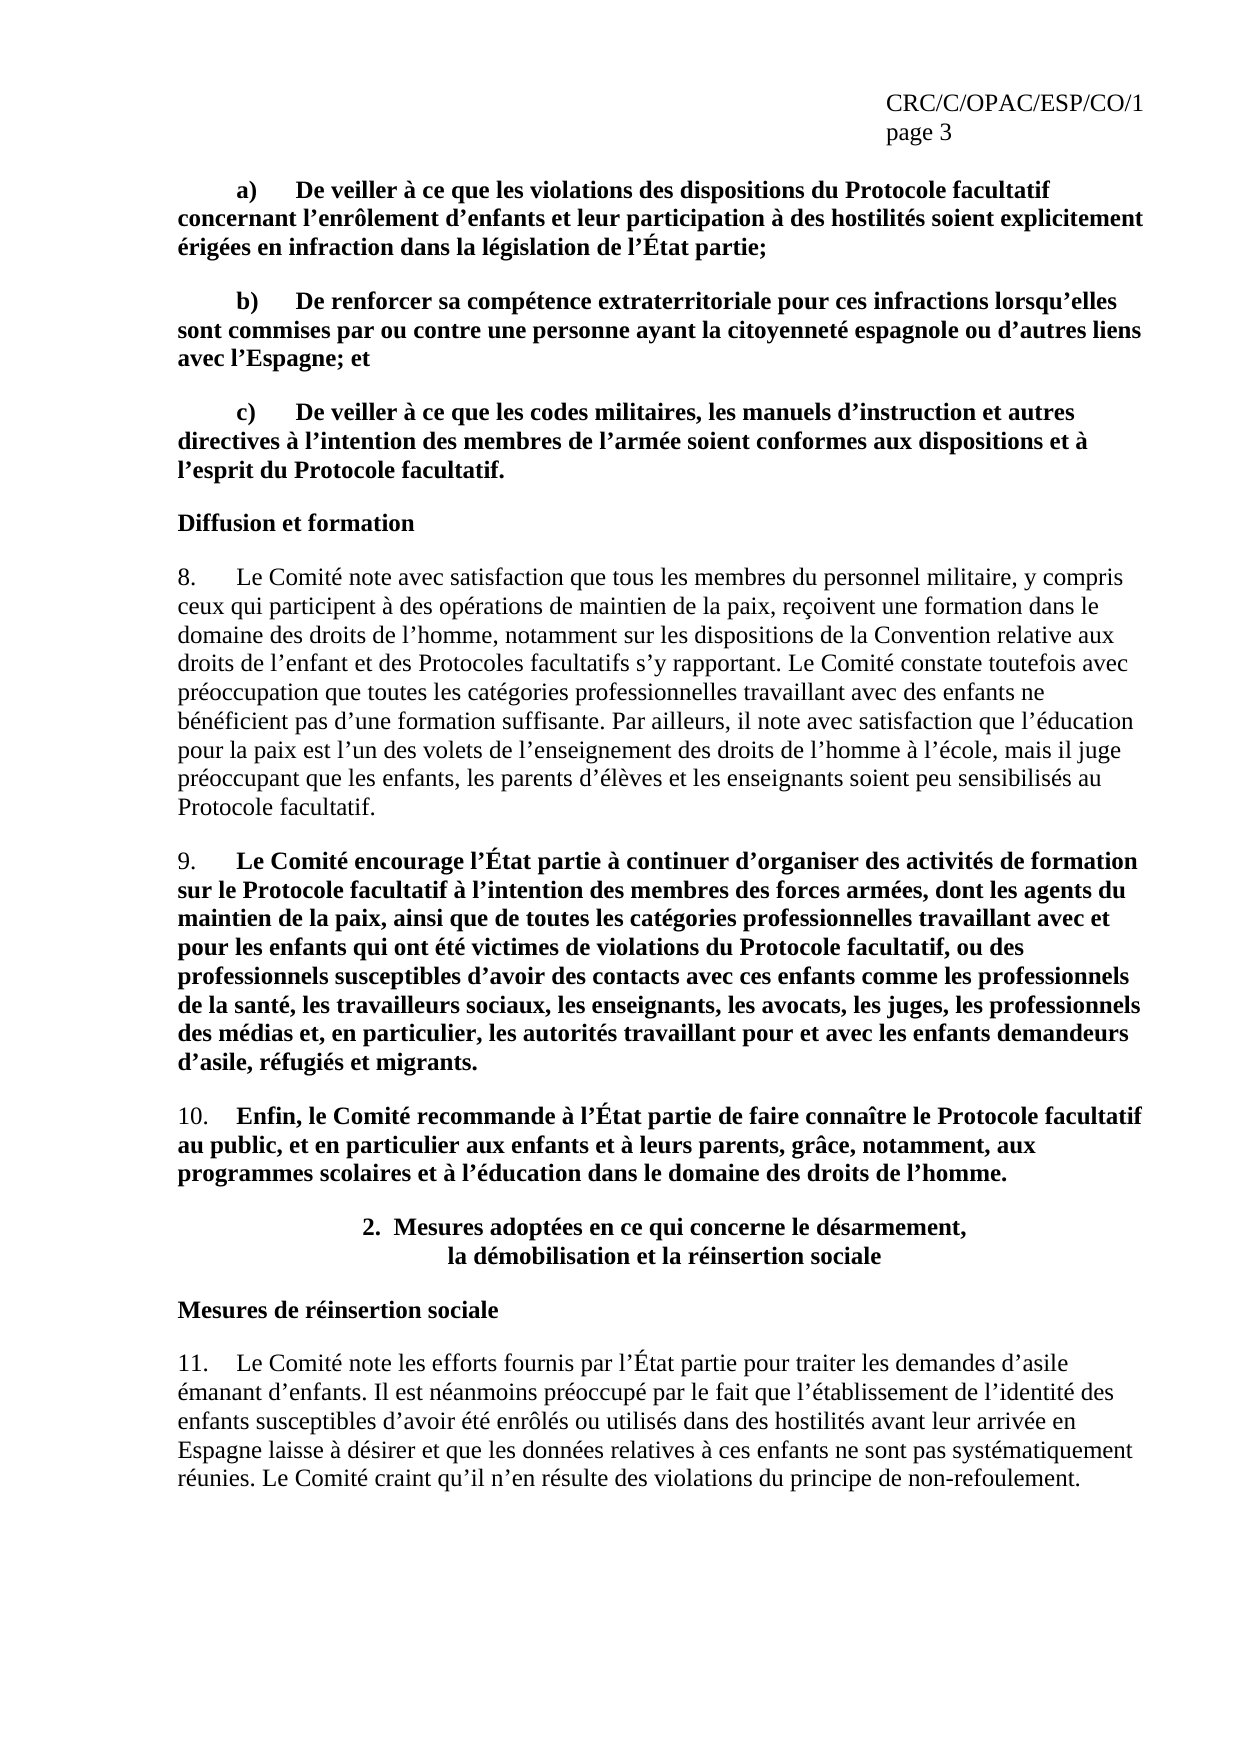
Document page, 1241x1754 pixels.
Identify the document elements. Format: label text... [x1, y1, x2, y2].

text a) De veiller à ce que les violations des dispositions du Protocole facultatif concernant l’enrôlement d’enfants et leur participation à des hostilités soient explicitement érigées en infraction dans la législation de l’État partie; [177, 175, 1152, 261]
text Diffusion et formation [177, 508, 1152, 537]
text 11. Le Comité note les efforts fournis par l’État partie pour traiter les demandes d’asile émanant d’enfants. Il est néanmoins préoccupé par le fait que l’établissement de l’identité des enfants susceptibles d’avoir été enrôlés ou utilisés dans des hostilités avant leur arrivée en Espagne laisse à désirer et que les données relatives à ces enfants ne sont pas systématiquement réunies. Le Comité craint qu’il n’en résulte des violations du principe de non-refoulement. [177, 1348, 1152, 1492]
text 2. Mesures adoptées en ce qui concerne le désarmement, la démobilisation et la réinsertion sociale [177, 1212, 1152, 1270]
text 9. Le Comité encourage l’État partie à continuer d’organiser des activités de formation sur le Protocole facultatif à l’intention des membres des forces armées, dont les agents du maintien de la paix, ainsi que de toutes les catégories professionnelles travaillant avec et pour les enfants qui ont été victimes de violations du Protocole facultatif, ou des professionnels susceptibles d’avoir des contacts avec ces enfants comme les professionnels de la santé, les travailleurs sociaux, les enseignants, les avocats, les juges, les professionnels des médias et, en particulier, les autorités travaillant pour et avec les enfants demandeurs d’asile, réfugiés et migrants. [177, 846, 1152, 1076]
text b) De renforcer sa compétence extraterritoriale pour ces infractions lorsqu’elles sont commises par ou contre une personne ayant la citoyenneté espagnole ou d’autres liens avec l’Espagne; et [177, 286, 1152, 372]
text 8. Le Comité note avec satisfaction que tous les membres du personnel militaire, y compris ceux qui participent à des opérations de maintien de la paix, reçoivent une formation dans le domaine des droits de l’homme, notamment sur les dispositions de la Convention relative aux droits de l’enfant et des Protocoles facultatifs s’y rapportant. Le Comité constate toutefois avec préoccupation que toutes les catégories professionnelles travaillant avec des enfants ne bénéficient pas d’une formation suffisante. Par ailleurs, il note avec satisfaction que l’éducation pour la paix est l’un des volets de l’enseignement des droits de l’homme à l’école, mais il juge préoccupant que les enfants, les parents d’élèves et les enseignants soient peu sensibilisés au Protocole facultatif. [177, 562, 1152, 821]
text c) De veiller à ce que les codes militaires, les manuels d’instruction et autres directives à l’intention des membres de l’armée soient conformes aux dispositions et à l’esprit du Protocole facultatif. [177, 397, 1152, 483]
text Mesures de réinsertion sociale [177, 1295, 1152, 1323]
text 10. Enfin, le Comité recommande à l’État partie de faire connaître le Protocole facultatif au public, et en particulier aux enfants et à leurs parents, grâce, notamment, aux programmes scolaires et à l’éducation dans le domaine des droits de l’homme. [177, 1101, 1152, 1187]
